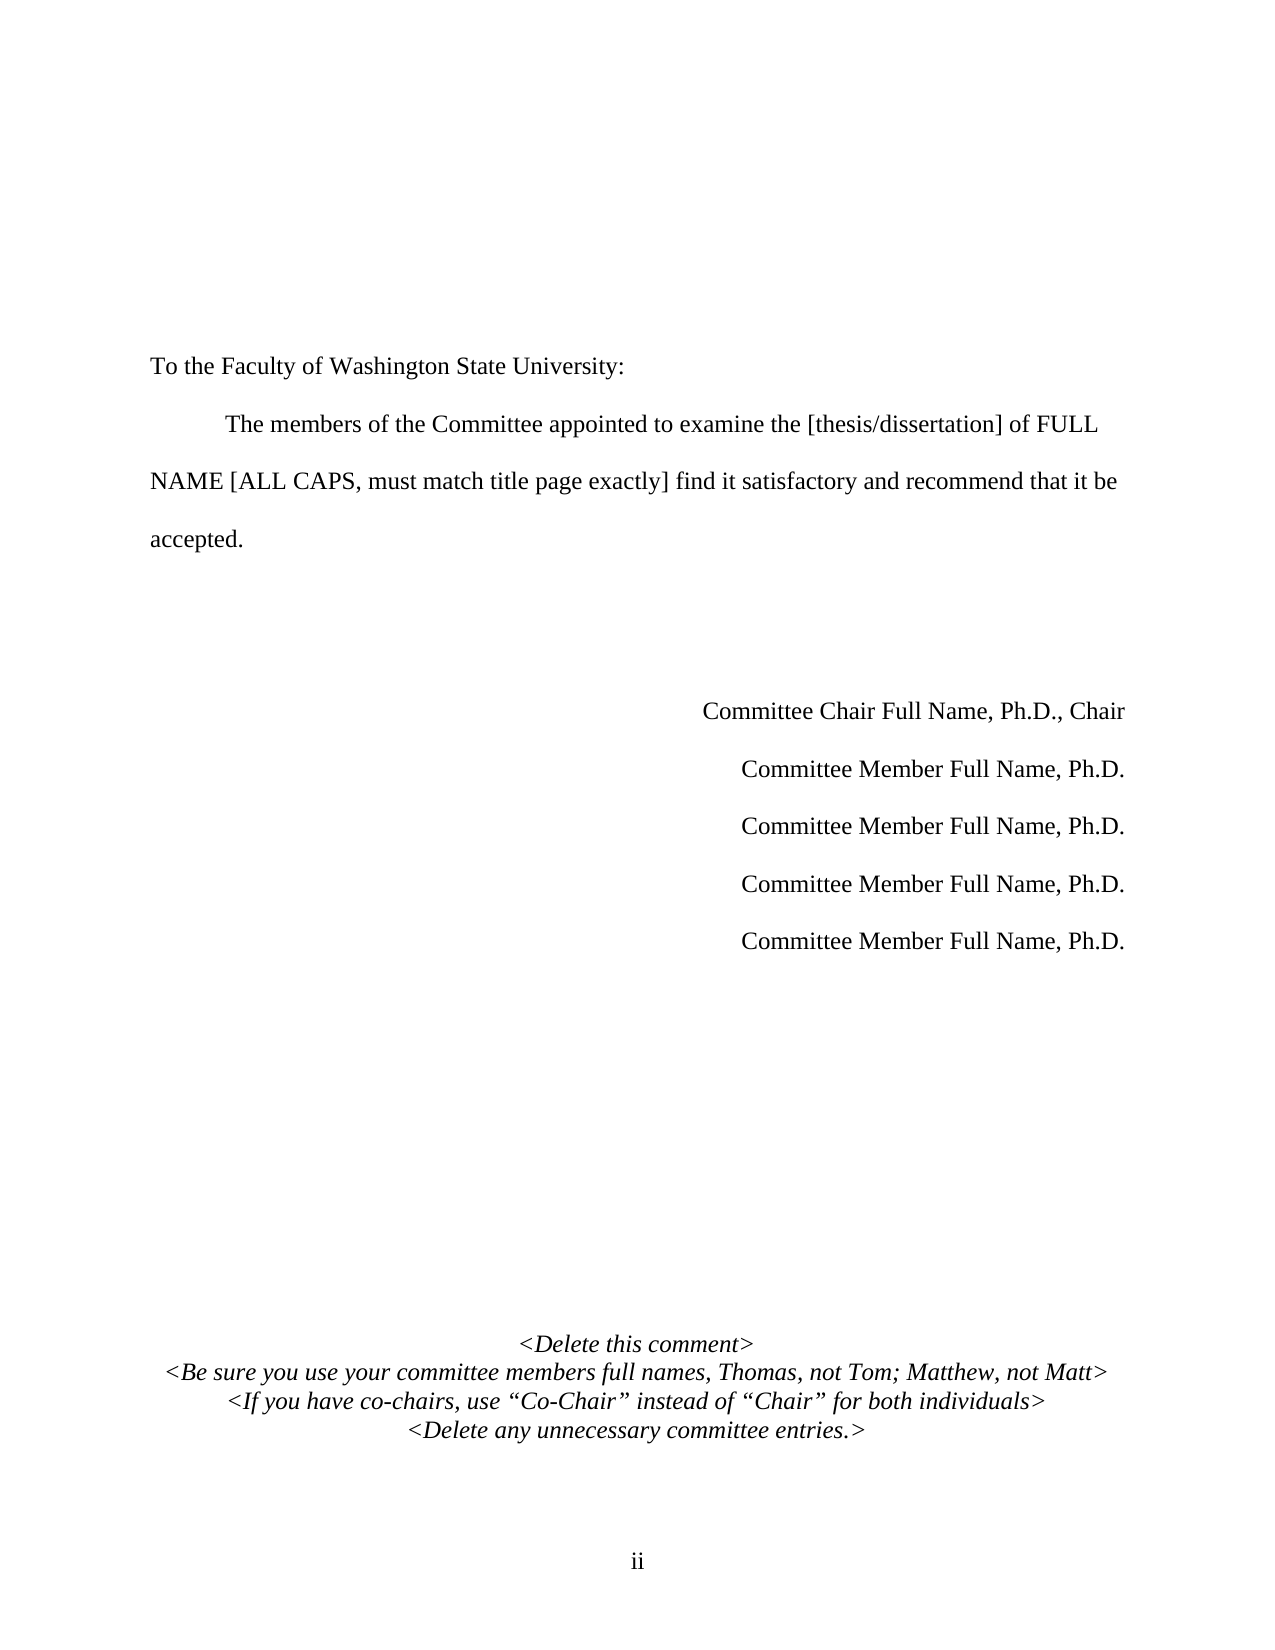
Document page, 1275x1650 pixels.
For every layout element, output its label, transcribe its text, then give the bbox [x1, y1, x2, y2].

text Committee Chair Full Name, Ph.D., Chair [150, 696, 1125, 725]
text Committee Member Full Name, Ph.D. [150, 869, 1125, 897]
text Committee Member Full Name, Ph.D. [150, 926, 1125, 955]
text Committee Member Full Name, Ph.D. [150, 754, 1125, 782]
text <Delete any unnecessary committee entries.> [150, 1415, 1125, 1444]
text <If you have co-chairs, use “Co-Chair” instead of “Chair” for both individuals> [150, 1386, 1125, 1415]
text To the Faculty of Washington State University: [150, 351, 1125, 380]
text Committee Member Full Name, Ph.D. [150, 811, 1125, 840]
text <Be sure you use your committee members full names, Thomas, not Tom; Matthew, not Matt> [150, 1357, 1125, 1386]
text The members of the Committee appointed to examine the [thesis/dissertation] of FULL NAME [ALL CAPS, must match title page exactly] find it satisfactory and recommend that it be accepted. [150, 409, 1125, 552]
text <Delete this comment> [150, 1329, 1125, 1357]
